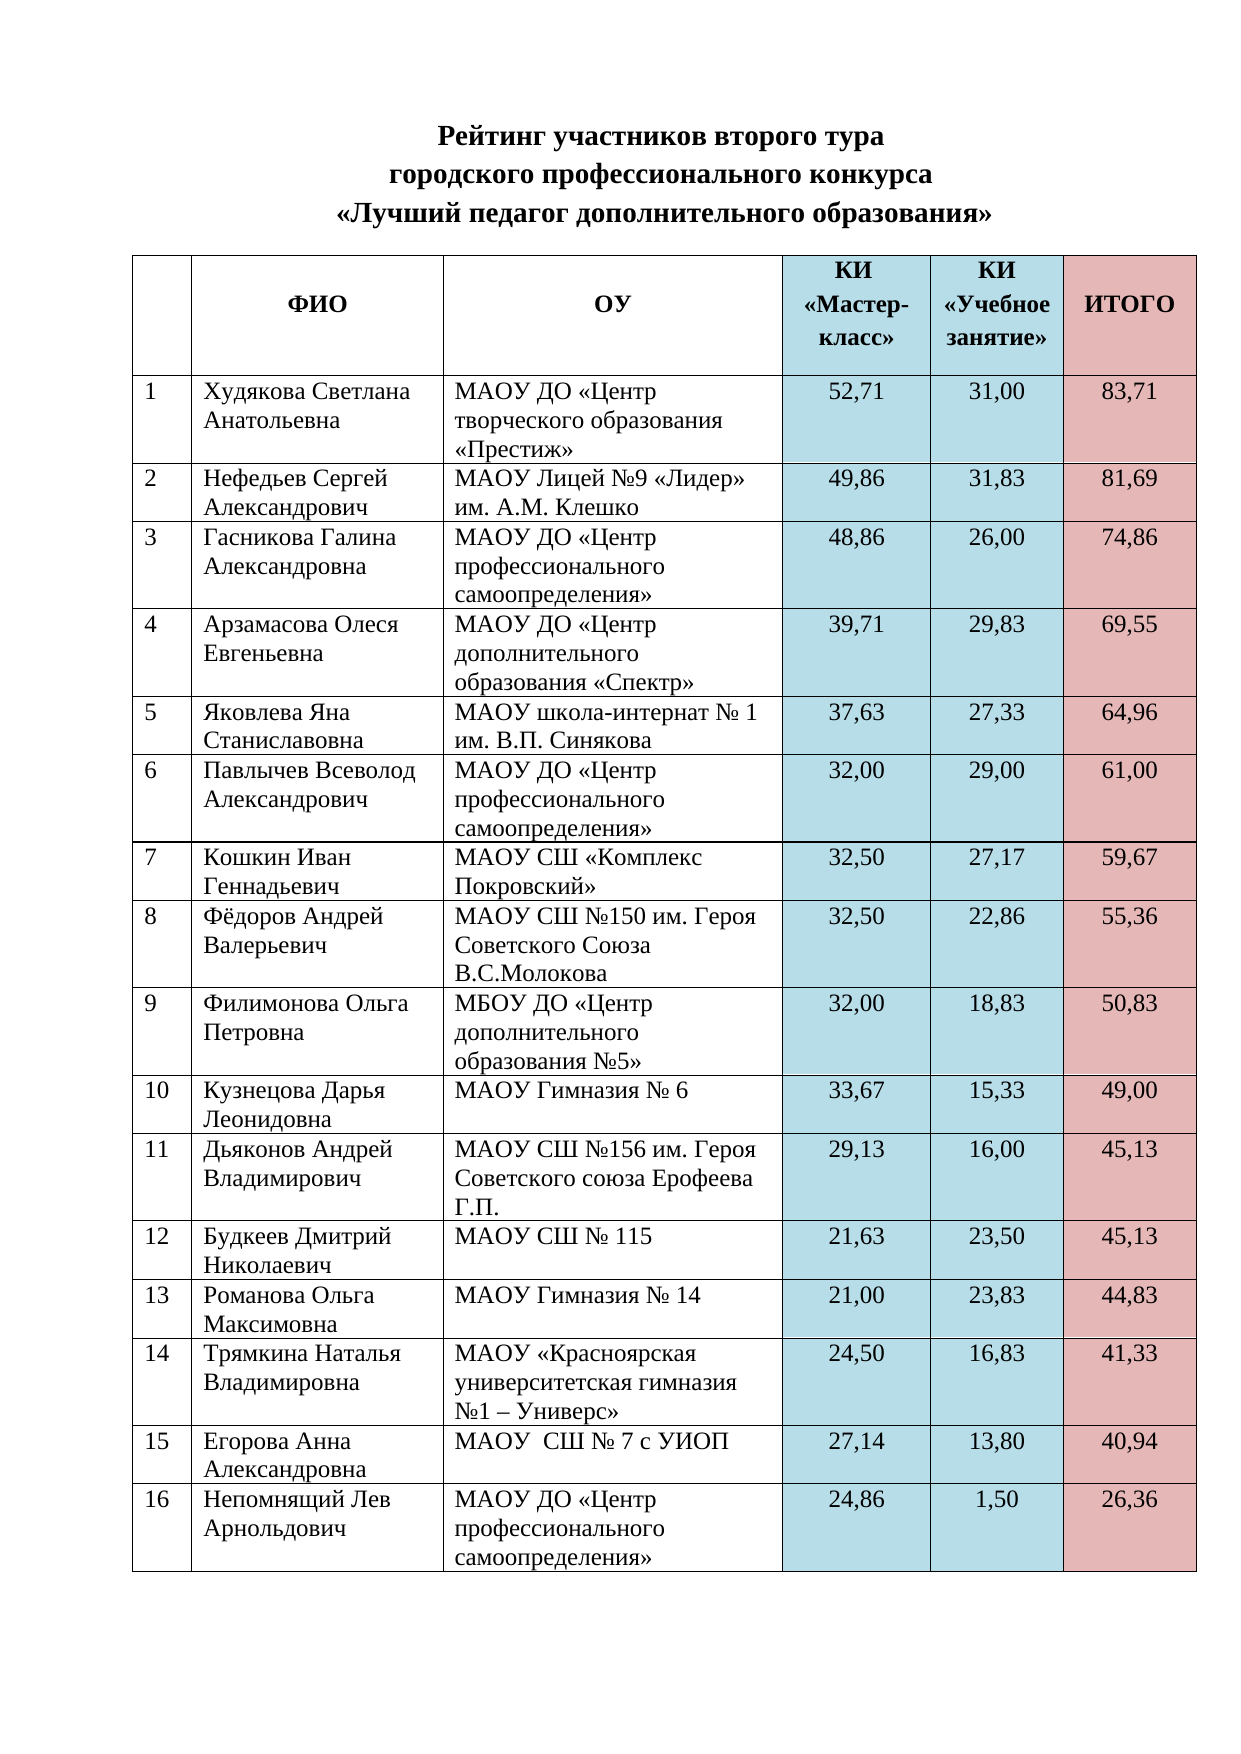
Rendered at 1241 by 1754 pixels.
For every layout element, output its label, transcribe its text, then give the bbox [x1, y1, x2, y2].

table_cell 49,86 [783, 464, 930, 521]
table_cell МАОУ Лицей №9 «Лидер» им. А.М. Клешко [444, 464, 782, 521]
table_cell 32,50 [783, 901, 930, 987]
table_cell 3 [133, 522, 191, 608]
table_cell 21,63 [783, 1221, 930, 1279]
table_cell 5 [133, 697, 191, 754]
table_cell 9 [133, 988, 191, 1074]
table_header ФИО [192, 256, 443, 375]
text Рейтинг участников второго тура городского профессионального конкурса «Лучший педагог дополнительного образования» [177, 118, 1152, 229]
table_cell 23,83 [931, 1280, 1063, 1337]
table_cell 74,86 [1064, 522, 1196, 608]
table_cell 29,00 [931, 755, 1063, 841]
table_cell 32,00 [783, 755, 930, 841]
table_cell Фёдоров Андрей Валерьевич [192, 901, 443, 987]
table_cell 69,55 [1064, 609, 1196, 696]
table_cell Дьяконов Андрей Владимирович [192, 1134, 443, 1220]
table_cell 32,00 [783, 988, 930, 1074]
table_cell 44,83 [1064, 1280, 1196, 1337]
table_cell МАОУ Гимназия № 14 [444, 1280, 782, 1337]
table_cell 26,00 [931, 522, 1063, 608]
table_cell МАОУ СШ «Комплекс Покровский» [444, 843, 782, 900]
table_cell Арзамасова Олеся Евгеньевна [192, 609, 443, 696]
table_cell 33,67 [783, 1076, 930, 1133]
table_cell 16,83 [931, 1339, 1063, 1425]
table_cell 13,80 [931, 1426, 1063, 1483]
table_cell 4 [133, 609, 191, 696]
table_cell Будкеев Дмитрий Николаевич [192, 1221, 443, 1279]
table_cell 64,96 [1064, 697, 1196, 754]
table_header КИ «Мастер-класс» [783, 256, 930, 375]
table_cell 27,17 [931, 843, 1063, 900]
table_cell 1 [133, 376, 191, 462]
table_cell Трямкина Наталья Владимировна [192, 1339, 443, 1425]
table_cell 27,14 [783, 1426, 930, 1483]
table_cell МАОУ ДО «Центр профессионального самоопределения» [444, 755, 782, 841]
table_cell Худякова Светлана Анатольевна [192, 376, 443, 462]
table_cell 61,00 [1064, 755, 1196, 841]
table_cell Филимонова Ольга Петровна [192, 988, 443, 1074]
table_cell 26,36 [1064, 1484, 1196, 1571]
table_cell 12 [133, 1221, 191, 1279]
table_cell 13 [133, 1280, 191, 1337]
table_cell МАОУ СШ №150 им. Героя Советского Союза В.С.Молокова [444, 901, 782, 987]
table_cell 11 [133, 1134, 191, 1220]
table_cell МАОУ «Красноярская университетская гимназия №1 – Универс» [444, 1339, 782, 1425]
table_cell 32,50 [783, 843, 930, 900]
table_cell МАОУ ДО «Центр профессионального самоопределения» [444, 1484, 782, 1571]
table_cell 16,00 [931, 1134, 1063, 1220]
table_cell 81,69 [1064, 464, 1196, 521]
table_cell 37,63 [783, 697, 930, 754]
table_cell 45,13 [1064, 1134, 1196, 1220]
table_cell 52,71 [783, 376, 930, 462]
table_cell МАОУ СШ № 115 [444, 1221, 782, 1279]
table_cell 31,83 [931, 464, 1063, 521]
table_cell 83,71 [1064, 376, 1196, 462]
table_cell 55,36 [1064, 901, 1196, 987]
table_cell 29,83 [931, 609, 1063, 696]
table_cell МБОУ ДО «Центр дополнительного образования №5» [444, 988, 782, 1074]
table_cell МАОУ ДО «Центр дополнительного образования «Спектр» [444, 609, 782, 696]
table_cell Гасникова Галина Александровна [192, 522, 443, 608]
table_cell 50,83 [1064, 988, 1196, 1074]
table_cell 24,50 [783, 1339, 930, 1425]
table_cell Павлычев Всеволод Александрович [192, 755, 443, 841]
table_cell 40,94 [1064, 1426, 1196, 1483]
table_cell МАОУ ДО «Центр творческого образования «Престиж» [444, 376, 782, 462]
table_cell 45,13 [1064, 1221, 1196, 1279]
table_cell Кошкин Иван Геннадьевич [192, 843, 443, 900]
table_cell 39,71 [783, 609, 930, 696]
table_cell 1,50 [931, 1484, 1063, 1571]
table_cell Нефедьев Сергей Александрович [192, 464, 443, 521]
table_cell МАОУ ДО «Центр профессионального самоопределения» [444, 522, 782, 608]
table_cell 49,00 [1064, 1076, 1196, 1133]
table_cell 15 [133, 1426, 191, 1483]
table_cell 41,33 [1064, 1339, 1196, 1425]
table_cell 14 [133, 1339, 191, 1425]
table_header ОУ [444, 256, 782, 375]
table_header ИТОГО [1064, 256, 1196, 375]
table_cell МАОУ СШ №156 им. Героя Советского союза Ерофеева Г.П. [444, 1134, 782, 1220]
table_header КИ «Учебное занятие» [931, 256, 1063, 375]
table_cell 15,33 [931, 1076, 1063, 1133]
table_cell 29,13 [783, 1134, 930, 1220]
table_cell 27,33 [931, 697, 1063, 754]
table_cell 31,00 [931, 376, 1063, 462]
table_cell 7 [133, 843, 191, 900]
table_cell 16 [133, 1484, 191, 1571]
table_cell МАОУ Гимназия № 6 [444, 1076, 782, 1133]
table_cell 21,00 [783, 1280, 930, 1337]
table_cell 24,86 [783, 1484, 930, 1571]
table_cell 18,83 [931, 988, 1063, 1074]
table_cell 2 [133, 464, 191, 521]
table_cell 59,67 [1064, 843, 1196, 900]
table_header [133, 256, 191, 375]
table_cell 6 [133, 755, 191, 841]
table_cell Яковлева Яна Станиславовна [192, 697, 443, 754]
table_cell Романова Ольга Максимовна [192, 1280, 443, 1337]
table_cell Непомнящий Лев Арнольдович [192, 1484, 443, 1571]
table_cell 8 [133, 901, 191, 987]
table_cell Кузнецова Дарья Леонидовна [192, 1076, 443, 1133]
table_cell 23,50 [931, 1221, 1063, 1279]
table_cell 48,86 [783, 522, 930, 608]
table_cell МАОУ школа-интернат № 1 им. В.П. Синякова [444, 697, 782, 754]
table_cell 22,86 [931, 901, 1063, 987]
table_cell Егорова Анна Александровна [192, 1426, 443, 1483]
table_cell МАОУ СШ № 7 с УИОП [444, 1426, 782, 1483]
table_cell 10 [133, 1076, 191, 1133]
